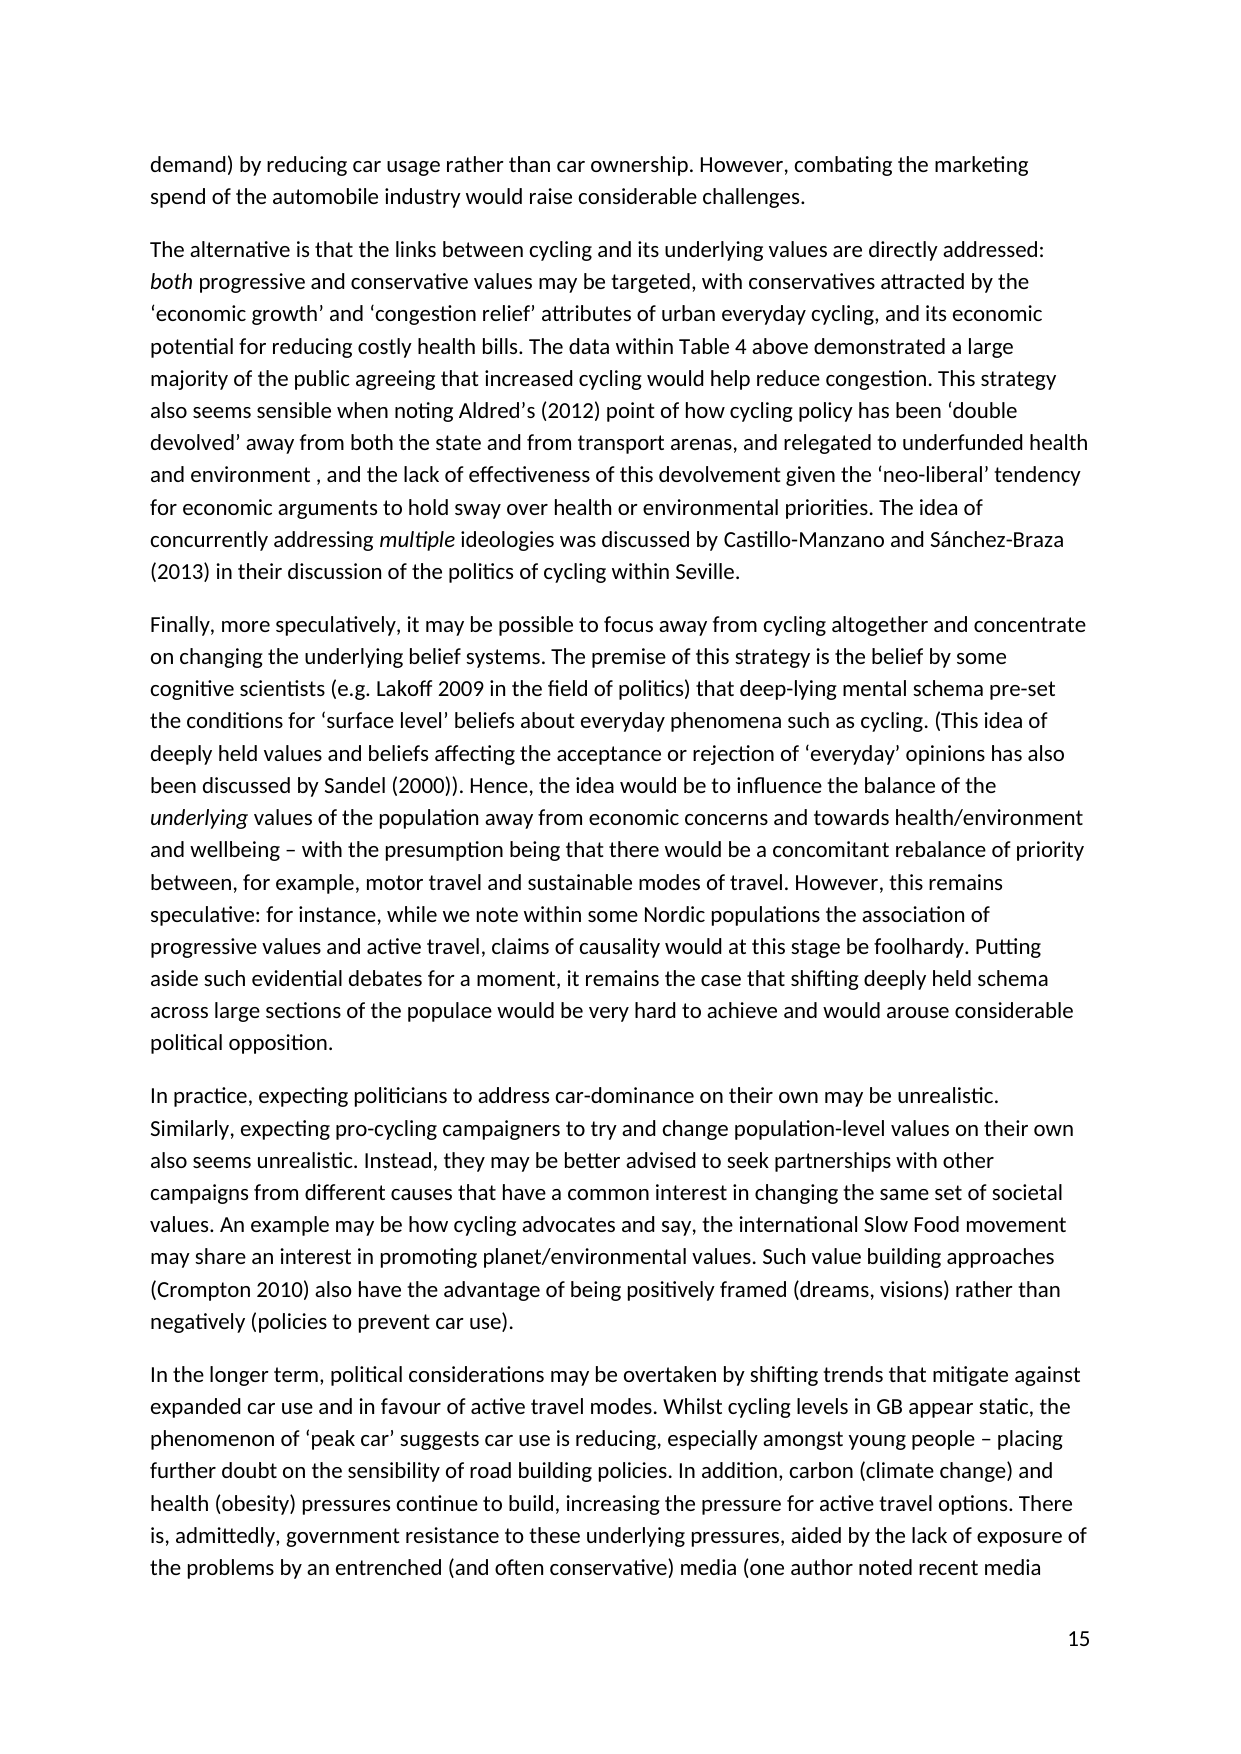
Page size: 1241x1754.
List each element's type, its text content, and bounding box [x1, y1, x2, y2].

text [150, 1360, 1090, 1581]
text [150, 150, 1090, 210]
text In practice, expecting politicians to address car-dominance on their own may be unrealistic. Similarly, expecting pro-cycling campaigners to try and change population-level values on their own also seems unrealistic. Instead, they may be better advised to seek partnerships with other campaigns from different causes that have a common interest in changing the same set of societal values. An example may be how cycling advocates and say, the international Slow Food movement may share an interest in promoting planet/environmental values. Such value building approaches (Crompton 2010) also have the advantage of being positively framed (dreams, visions) rather than negatively (policies to prevent car use). [150, 1082, 1090, 1335]
text The alternative is that the links between cycling and its underlying values are directly addressed: both progressive and conservative values may be targeted, with conservatives attracted by the ‘economic growth’ and ‘congestion relief’ attributes of urban everyday cycling, and its economic potential for reducing costly health bills. The data within Table 4 above demonstrated a large majority of the public agreeing that increased cycling would help reduce congestion. This strategy also seems sensible when noting Aldred’s (2012) point of how cycling policy has been ‘double devolved’ away from both the state and from transport arenas, and relegated to underfunded health and environment , and the lack of effectiveness of this devolvement given the ‘neo-liberal’ tendency for economic arguments to hold sway over health or environmental priorities. The idea of concurrently addressing multiple ideologies was discussed by Castillo-Manzano and Sánchez-Braza (2013) in their discussion of the politics of cycling within Seville. [150, 235, 1090, 585]
text Finally, more speculatively, it may be possible to focus away from cycling altogether and concentrate on changing the underlying belief systems. The premise of this strategy is the belief by some cognitive scientists (e.g. Lakoff 2009 in the field of politics) that deep-lying mental schema pre-set the conditions for ‘surface level’ beliefs about everyday phenomena such as cycling. (This idea of deeply held values and beliefs affecting the acceptance or rejection of ‘everyday’ opinions has also been discussed by Sandel (2000)). Hence, the idea would be to influence the balance of the underlying values of the population away from economic concerns and towards health/environment and wellbeing – with the presumption being that there would be a concomitant rebalance of priority between, for example, motor travel and sustainable modes of travel. However, this remains speculative: for instance, while we note within some Nordic populations the association of progressive values and active travel, claims of causality would at this stage be foolhardy. Putting aside such evidential debates for a moment, it remains the case that shifting deeply held schema across large sections of the populace would be very hard to achieve and would arouse considerable political opposition. [150, 610, 1090, 1057]
